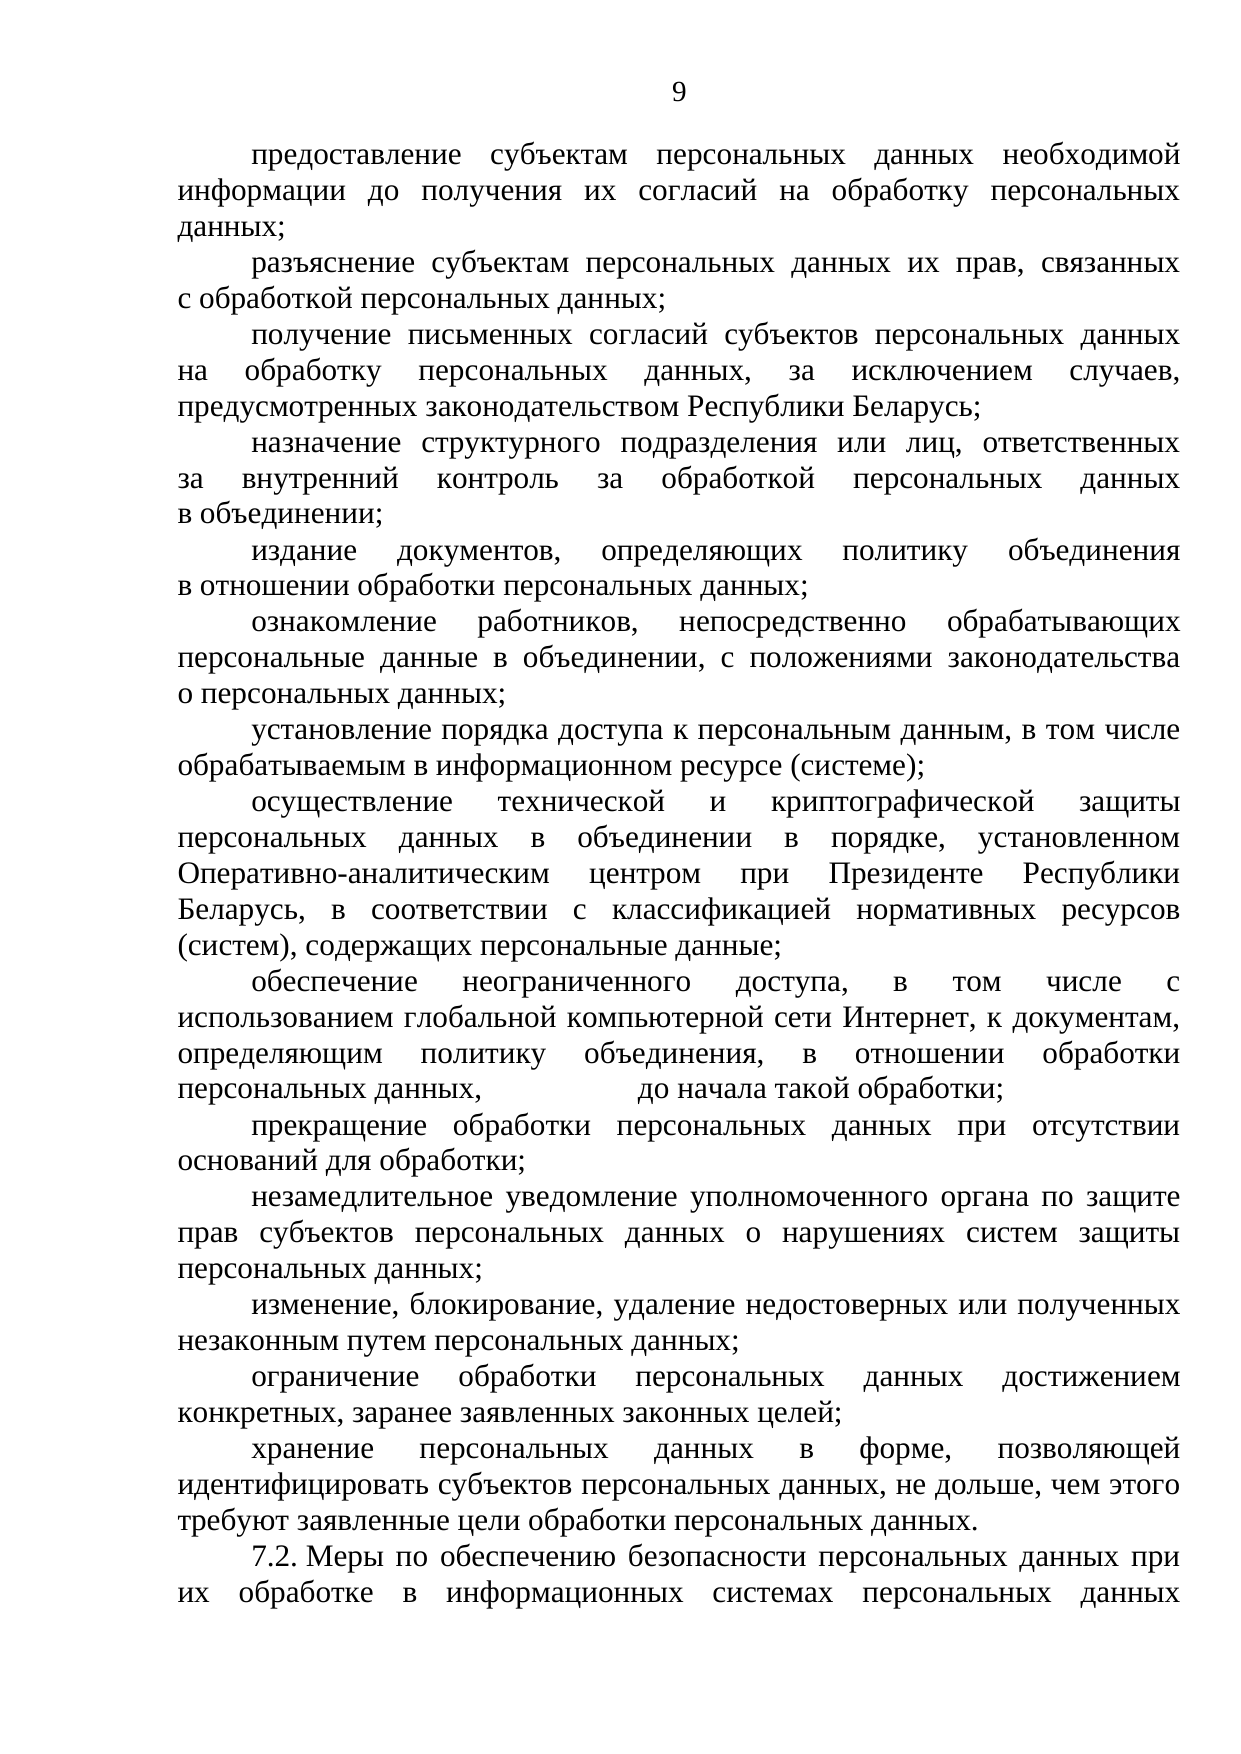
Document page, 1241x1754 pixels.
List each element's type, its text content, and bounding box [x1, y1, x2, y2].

text ограничение обработки персональных данных достижением конкретных, заранее заявленных законных целей; [177, 1357, 1181, 1429]
text ознакомление работников, непосредственно обрабатывающих персональные данные в объединении, с положениями законодательства о персональных данных; [177, 603, 1181, 710]
text хранение персональных данных в форме, позволяющей идентифицировать субъектов персональных данных, не дольше, чем этого требуют заявленные цели обработки персональных данных. [177, 1429, 1181, 1537]
text издание документов, определяющих политику объединения в отношении обработки персональных данных; [177, 531, 1181, 603]
text незамедлительное уведомление уполномоченного органа по защите прав субъектов персональных данных о нарушениях систем защиты персональных данных; [177, 1178, 1181, 1285]
text установление порядка доступа к персональным данным, в том числе обрабатываемым в информационном ресурсе (системе); [177, 710, 1181, 782]
text изменение, блокирование, удаление недостоверных или полученных незаконным путем персональных данных; [177, 1285, 1181, 1357]
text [177, 1537, 1181, 1609]
text предоставление субъектам персональных данных необходимой информации до получения их согласий на обработку персональных данных; [177, 135, 1181, 243]
text получение письменных согласий субъектов персональных данных на обработку персональных данных, за исключением случаев, предусмотренных законодательством Республики Беларусь; [177, 315, 1181, 423]
text осуществление технической и криптографической защиты персональных данных в объединении в порядке, установленном Оперативно-аналитическим центром при Президенте Республики Беларусь, в соответствии с классификацией нормативных ресурсов (систем), содержащих персональные данные; [177, 782, 1181, 962]
text назначение структурного подразделения или лиц, ответственных за внутренний контроль за обработкой персональных данных в объединении; [177, 423, 1181, 531]
text прекращение обработки персональных данных при отсутствии оснований для обработки; [177, 1106, 1181, 1178]
text разъяснение субъектам персональных данных их прав, связанных с обработкой персональных данных; [177, 243, 1181, 315]
text обеспечение неограниченного доступа, в том числе с использованием глобальной компьютерной сети Интернет, к документам, определяющим политику объединения, в отношении обработки персональных данных, до начала такой обработки; [177, 962, 1181, 1106]
